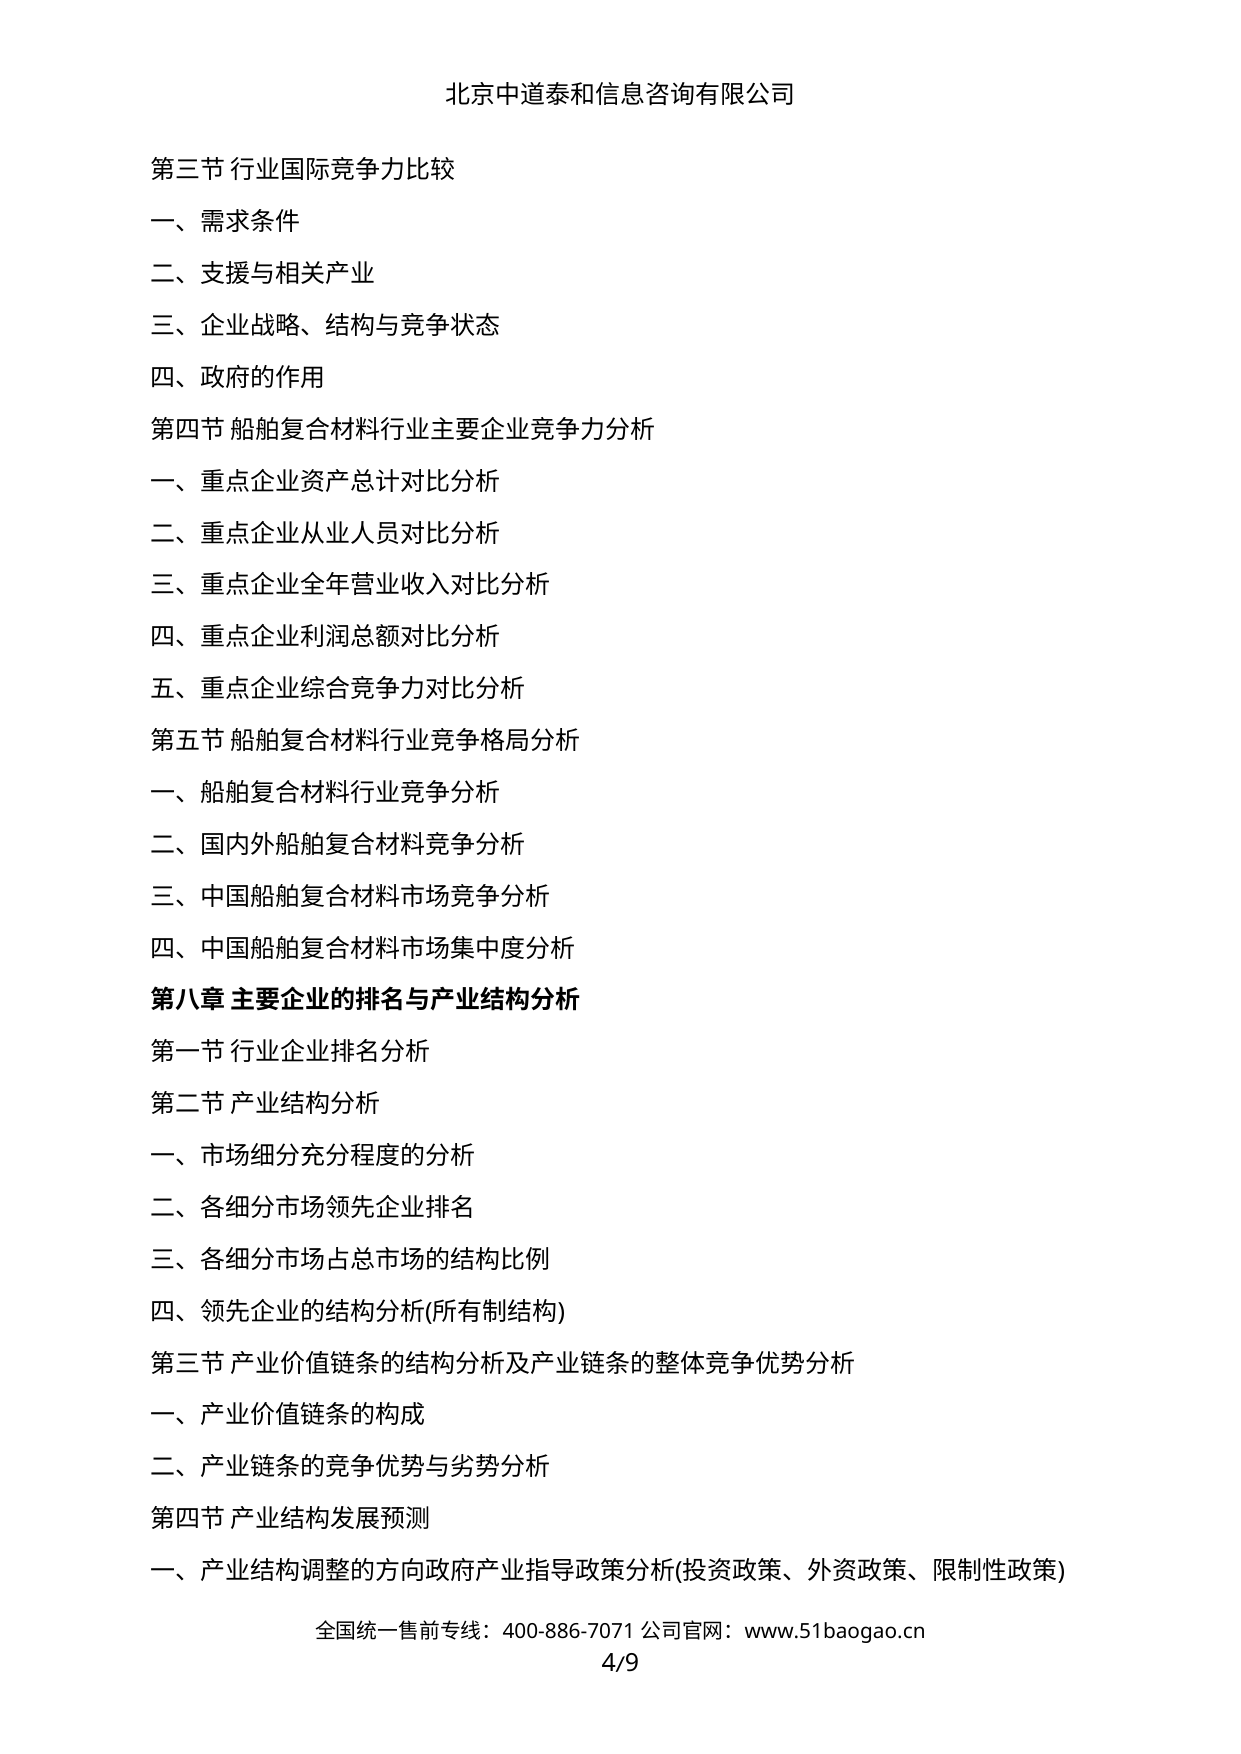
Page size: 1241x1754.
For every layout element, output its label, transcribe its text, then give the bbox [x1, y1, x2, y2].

text 一、需求条件 [150, 202, 1090, 238]
text 第四节 产业结构发展预测 [150, 1499, 1090, 1535]
text 第四节 船舶复合材料行业主要企业竞争力分析 [150, 409, 1090, 446]
text 一、船舶复合材料行业竞争分析 [150, 772, 1090, 809]
text 二、国内外船舶复合材料竞争分析 [150, 824, 1090, 861]
text 第五节 船舶复合材料行业竞争格局分析 [150, 721, 1090, 757]
text 第三节 行业国际竞争力比较 [150, 150, 1090, 186]
text 第二节 产业结构分析 [150, 1084, 1090, 1120]
text 二、重点企业从业人员对比分析 [150, 513, 1090, 549]
text 一、市场细分充分程度的分析 [150, 1136, 1090, 1172]
text 第八章 主要企业的排名与产业结构分析 [150, 980, 1090, 1016]
text 四、领先企业的结构分析(所有制结构) [150, 1291, 1090, 1327]
text 四、政府的作用 [150, 357, 1090, 394]
text 第三节 产业价值链条的结构分析及产业链条的整体竞争优势分析 [150, 1343, 1090, 1379]
text 一、产业结构调整的方向政府产业指导政策分析(投资政策、外资政策、限制性政策) [150, 1551, 1090, 1587]
text 一、重点企业资产总计对比分析 [150, 461, 1090, 497]
text 四、中国船舶复合材料市场集中度分析 [150, 928, 1090, 964]
text 三、企业战略、结构与竞争状态 [150, 306, 1090, 342]
text 二、产业链条的竞争优势与劣势分析 [150, 1447, 1090, 1483]
text 三、重点企业全年营业收入对比分析 [150, 565, 1090, 601]
text 四、重点企业利润总额对比分析 [150, 617, 1090, 653]
text 二、支援与相关产业 [150, 254, 1090, 290]
text 二、各细分市场领先企业排名 [150, 1187, 1090, 1224]
text 一、产业价值链条的构成 [150, 1395, 1090, 1431]
text 三、中国船舶复合材料市场竞争分析 [150, 876, 1090, 912]
text 五、重点企业综合竞争力对比分析 [150, 669, 1090, 705]
text 第一节 行业企业排名分析 [150, 1032, 1090, 1068]
text 三、各细分市场占总市场的结构比例 [150, 1239, 1090, 1276]
